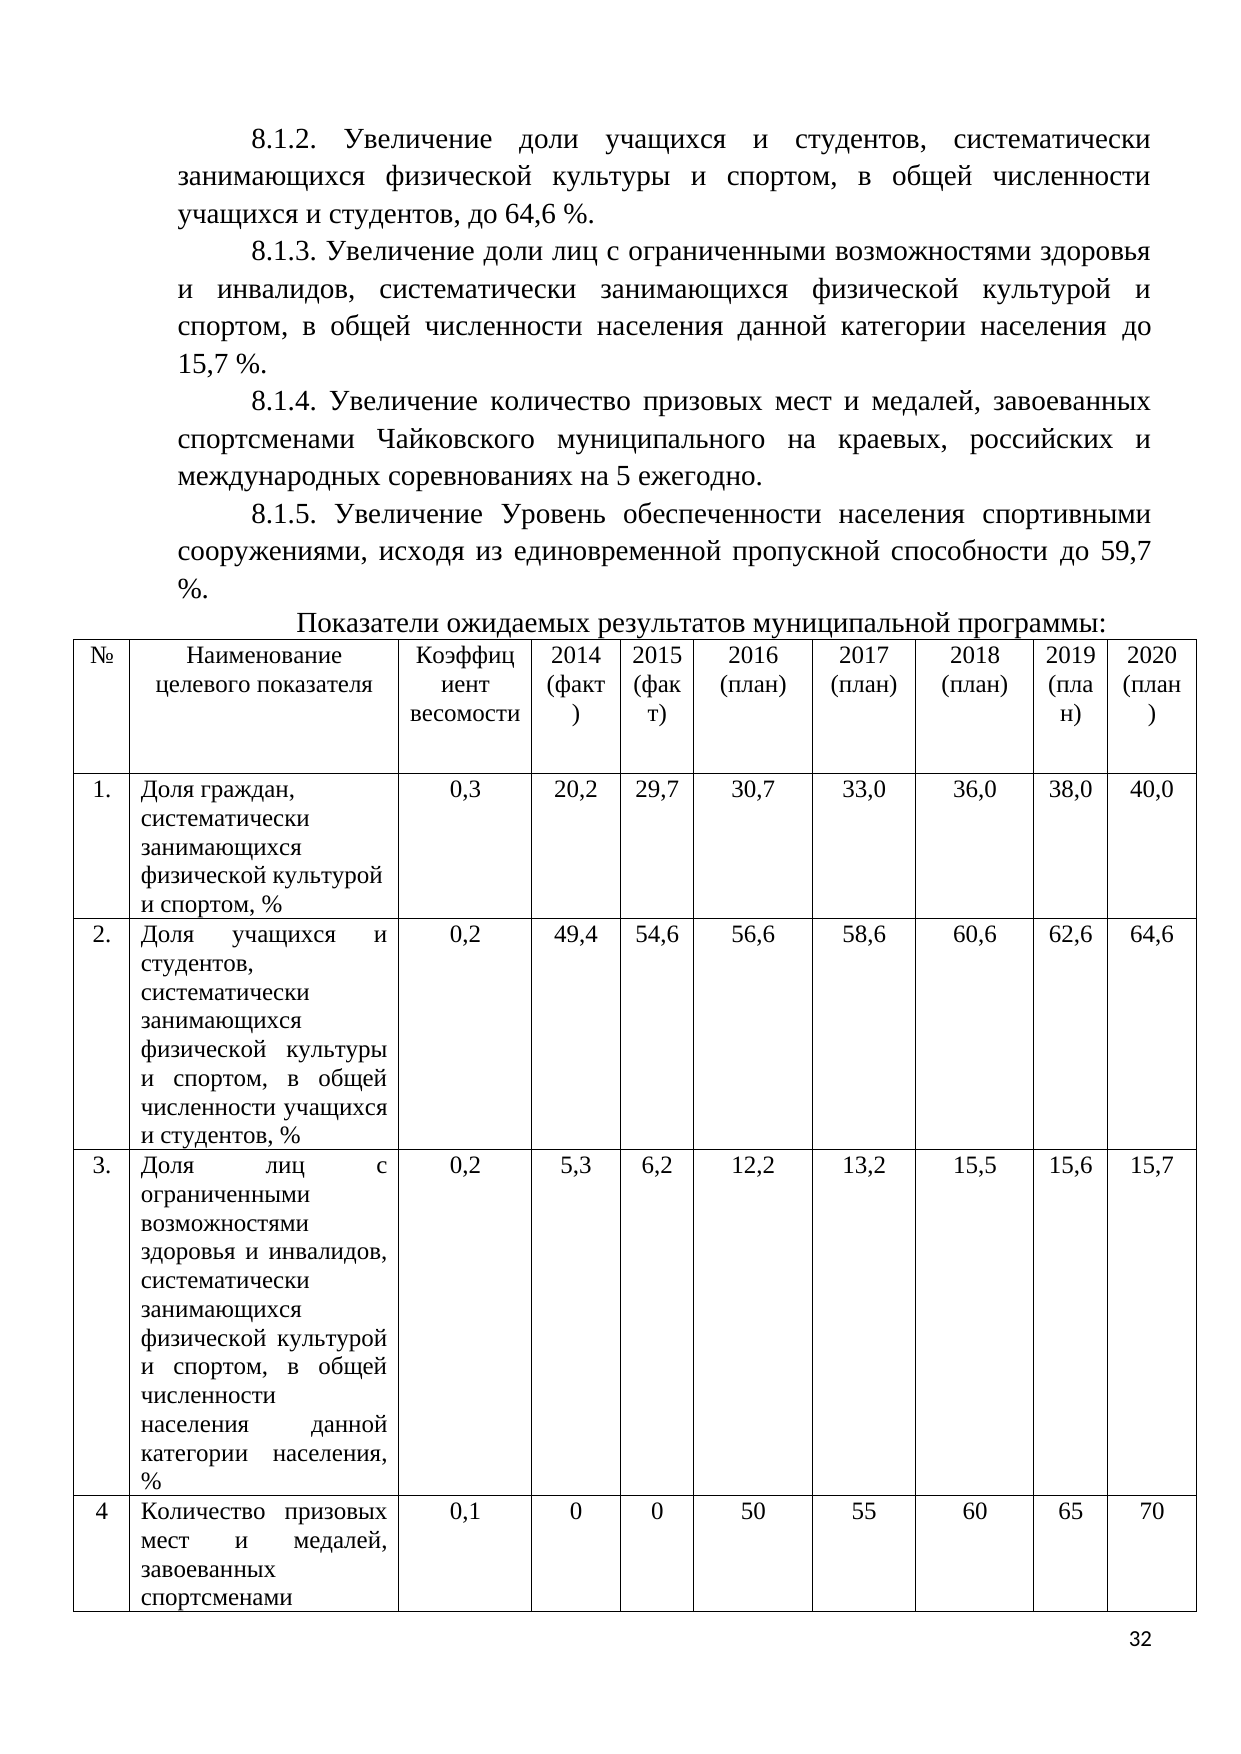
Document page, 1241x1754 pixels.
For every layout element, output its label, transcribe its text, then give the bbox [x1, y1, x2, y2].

table_cell 60,6 [916, 919, 1033, 1149]
table_cell 5,3 [532, 1150, 620, 1495]
text 8.1.5. Увеличение Уровень обеспеченности населения спортивными сооружениями, исходя из единовременной пропускной способности до 59,7 %. [177, 493, 1152, 606]
table_cell Доля учащихся и студентов, систематически занимающихся физической культуры и спортом, в общей численности учащихся и студентов, % [130, 919, 398, 1149]
table_cell 15,6 [1034, 1150, 1107, 1495]
table_cell 54,6 [621, 919, 693, 1149]
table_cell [130, 1496, 398, 1611]
table_cell 70 [1108, 1496, 1196, 1611]
table_cell 3. [74, 1150, 129, 1495]
table_header Коэффициент весомости [399, 640, 531, 773]
table_header 2019 (план) [1034, 640, 1107, 773]
table_cell 29,7 [621, 774, 693, 918]
text 8.1.3. Увеличение доли лиц с ограниченными возможностями здоровья и инвалидов, систематически занимающихся физической культурой и спортом, в общей численности населения данной категории населения до 15,7 %. [177, 231, 1152, 381]
table_cell 36,0 [916, 774, 1033, 918]
table_cell 0,2 [399, 919, 531, 1149]
table_cell 38,0 [1034, 774, 1107, 918]
text Показатели ожидаемых результатов муниципальной программы: [177, 606, 1152, 639]
table_cell 55 [813, 1496, 915, 1611]
table_cell 2. [74, 919, 129, 1149]
table_cell 0,3 [399, 774, 531, 918]
table_cell 60 [916, 1496, 1033, 1611]
table_cell Доля граждан, систематически занимающихся физической культурой и спортом, % [130, 774, 398, 918]
table_cell 56,6 [694, 919, 812, 1149]
table_cell 62,6 [1034, 919, 1107, 1149]
table_cell 58,6 [813, 919, 915, 1149]
table_header 2018 (план) [916, 640, 1033, 773]
table_cell 20,2 [532, 774, 620, 918]
table_header 2020 (план) [1108, 640, 1196, 773]
table_header 2014 (факт) [532, 640, 620, 773]
table_header Наименование целевого показателя [130, 640, 398, 773]
table_header 2016 (план) [694, 640, 812, 773]
table_cell Доля лиц с ограниченными возможностями здоровья и инвалидов, систематически занимающихся физической культурой и спортом, в общей численности населения данной категории населения, % [130, 1150, 398, 1495]
table_cell 12,2 [694, 1150, 812, 1495]
table_cell 40,0 [1108, 774, 1196, 918]
table_header № [74, 640, 129, 773]
table_cell 0,2 [399, 1150, 531, 1495]
table_cell 13,2 [813, 1150, 915, 1495]
table_cell 30,7 [694, 774, 812, 918]
table_cell 0 [532, 1496, 620, 1611]
table_header 2015 (факт) [621, 640, 693, 773]
table_cell 50 [694, 1496, 812, 1611]
text 8.1.4. Увеличение количество призовых мест и медалей, завоеванных спортсменами Чайковского муниципального на краевых, российских и международных соревнованиях на 5 ежегодно. [177, 381, 1152, 493]
table_cell 6,2 [621, 1150, 693, 1495]
table_cell 15,5 [916, 1150, 1033, 1495]
table_cell 33,0 [813, 774, 915, 918]
table_cell 64,6 [1108, 919, 1196, 1149]
table_cell 0,1 [399, 1496, 531, 1611]
table_cell 49,4 [532, 919, 620, 1149]
text 8.1.2. Увеличение доли учащихся и студентов, систематически занимающихся физической культуры и спортом, в общей численности учащихся и студентов, до 64,6 %. [177, 118, 1152, 231]
table_cell 65 [1034, 1496, 1107, 1611]
table_cell 15,7 [1108, 1150, 1196, 1495]
table_cell 4 [74, 1496, 129, 1611]
table_cell 1. [74, 774, 129, 918]
table_header 2017 (план) [813, 640, 915, 773]
table_cell 0 [621, 1496, 693, 1611]
